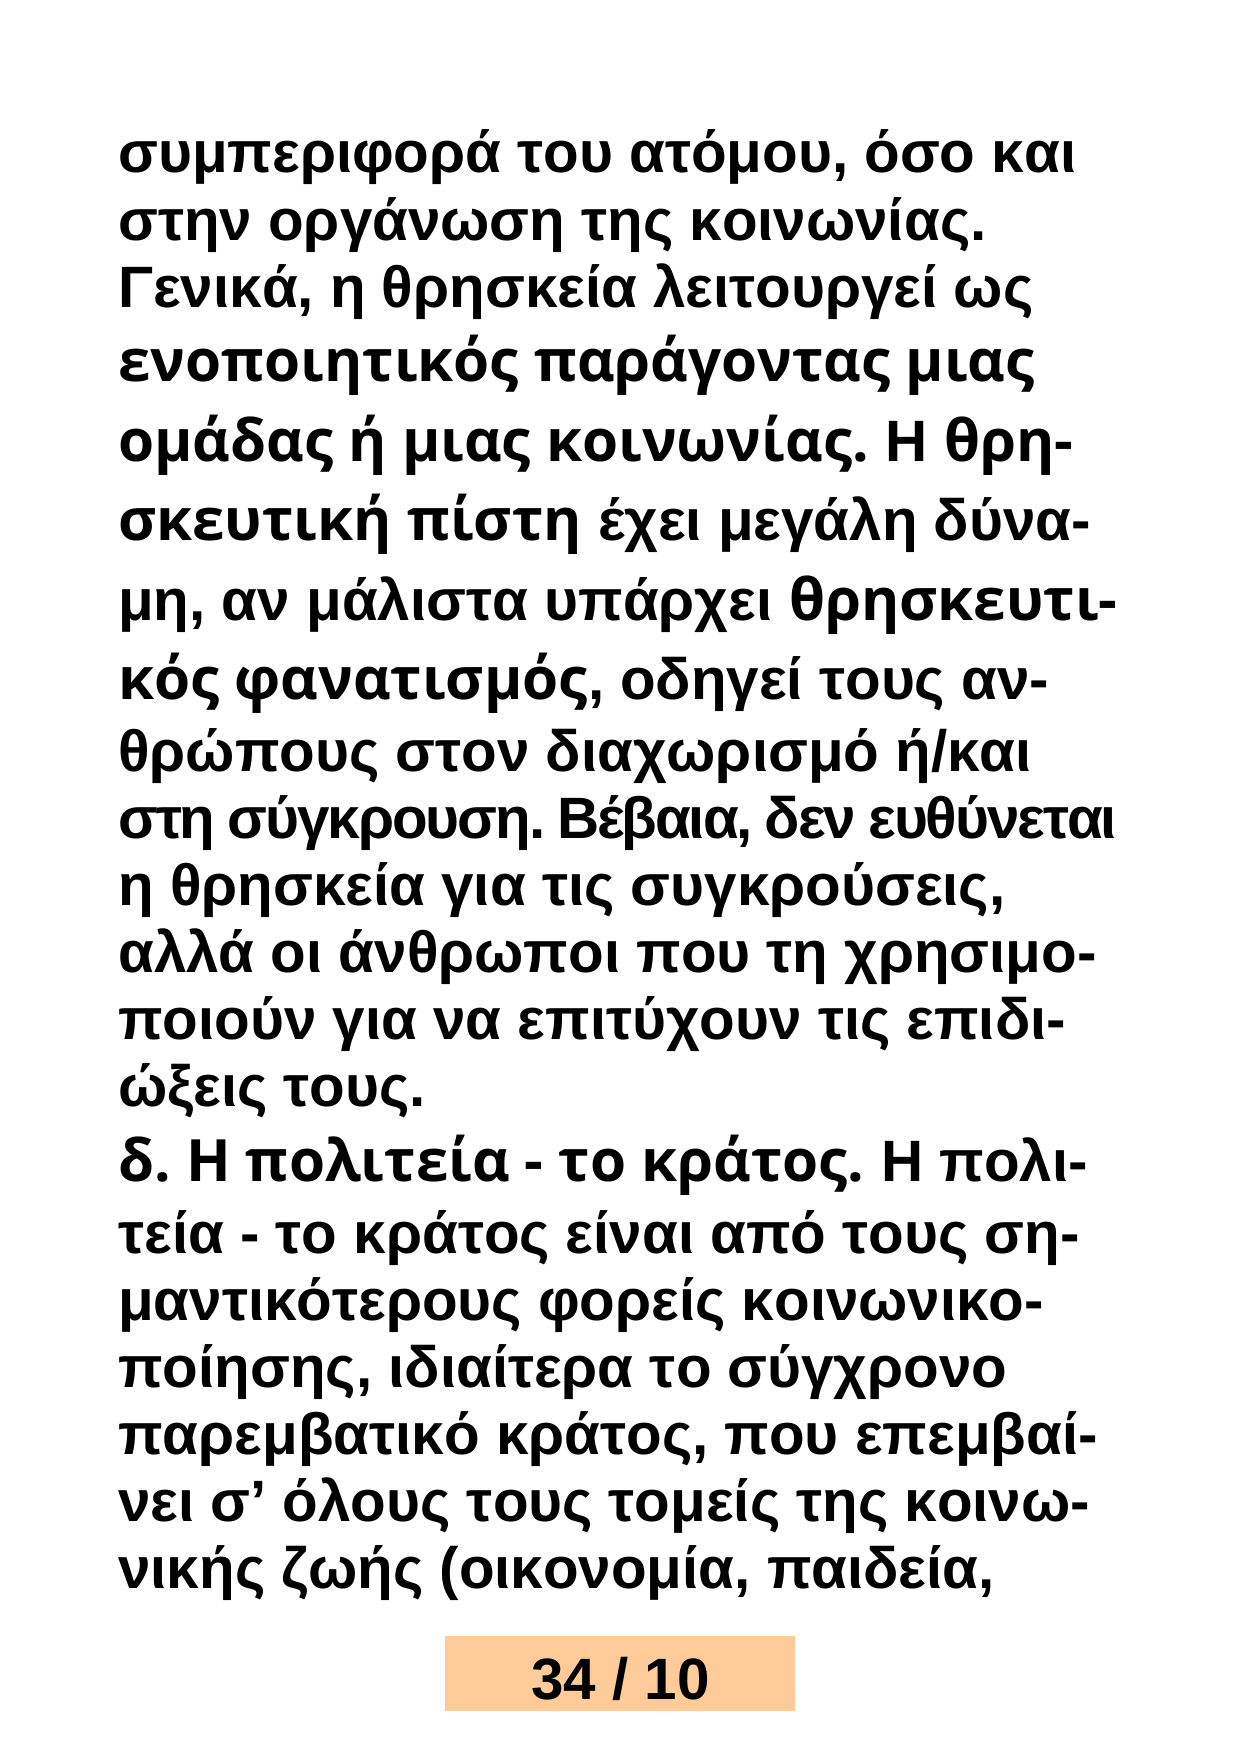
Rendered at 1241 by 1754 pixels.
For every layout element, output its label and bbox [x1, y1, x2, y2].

text [118, 1119, 1122, 1601]
text [118, 118, 1122, 1119]
